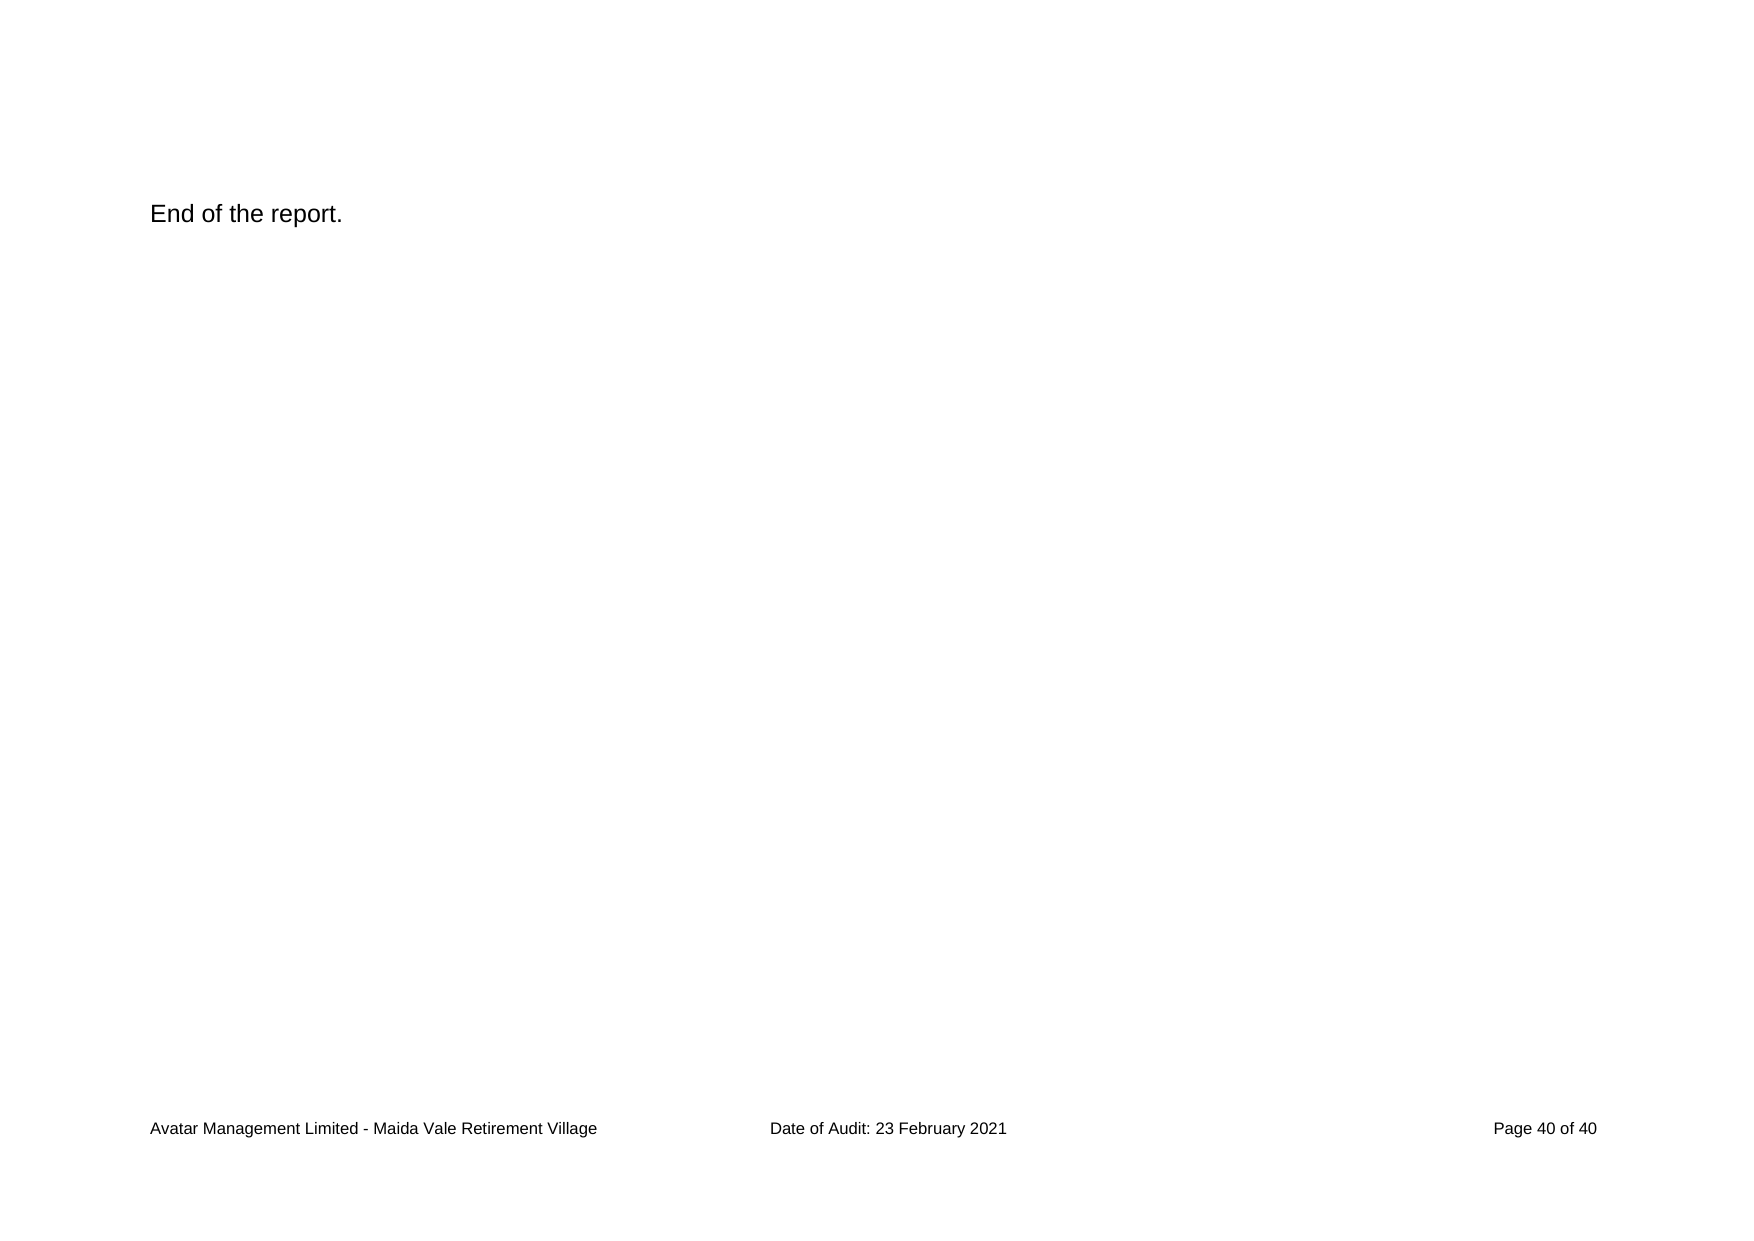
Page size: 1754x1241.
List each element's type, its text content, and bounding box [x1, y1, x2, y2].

text End of the report. [150, 199, 1604, 228]
